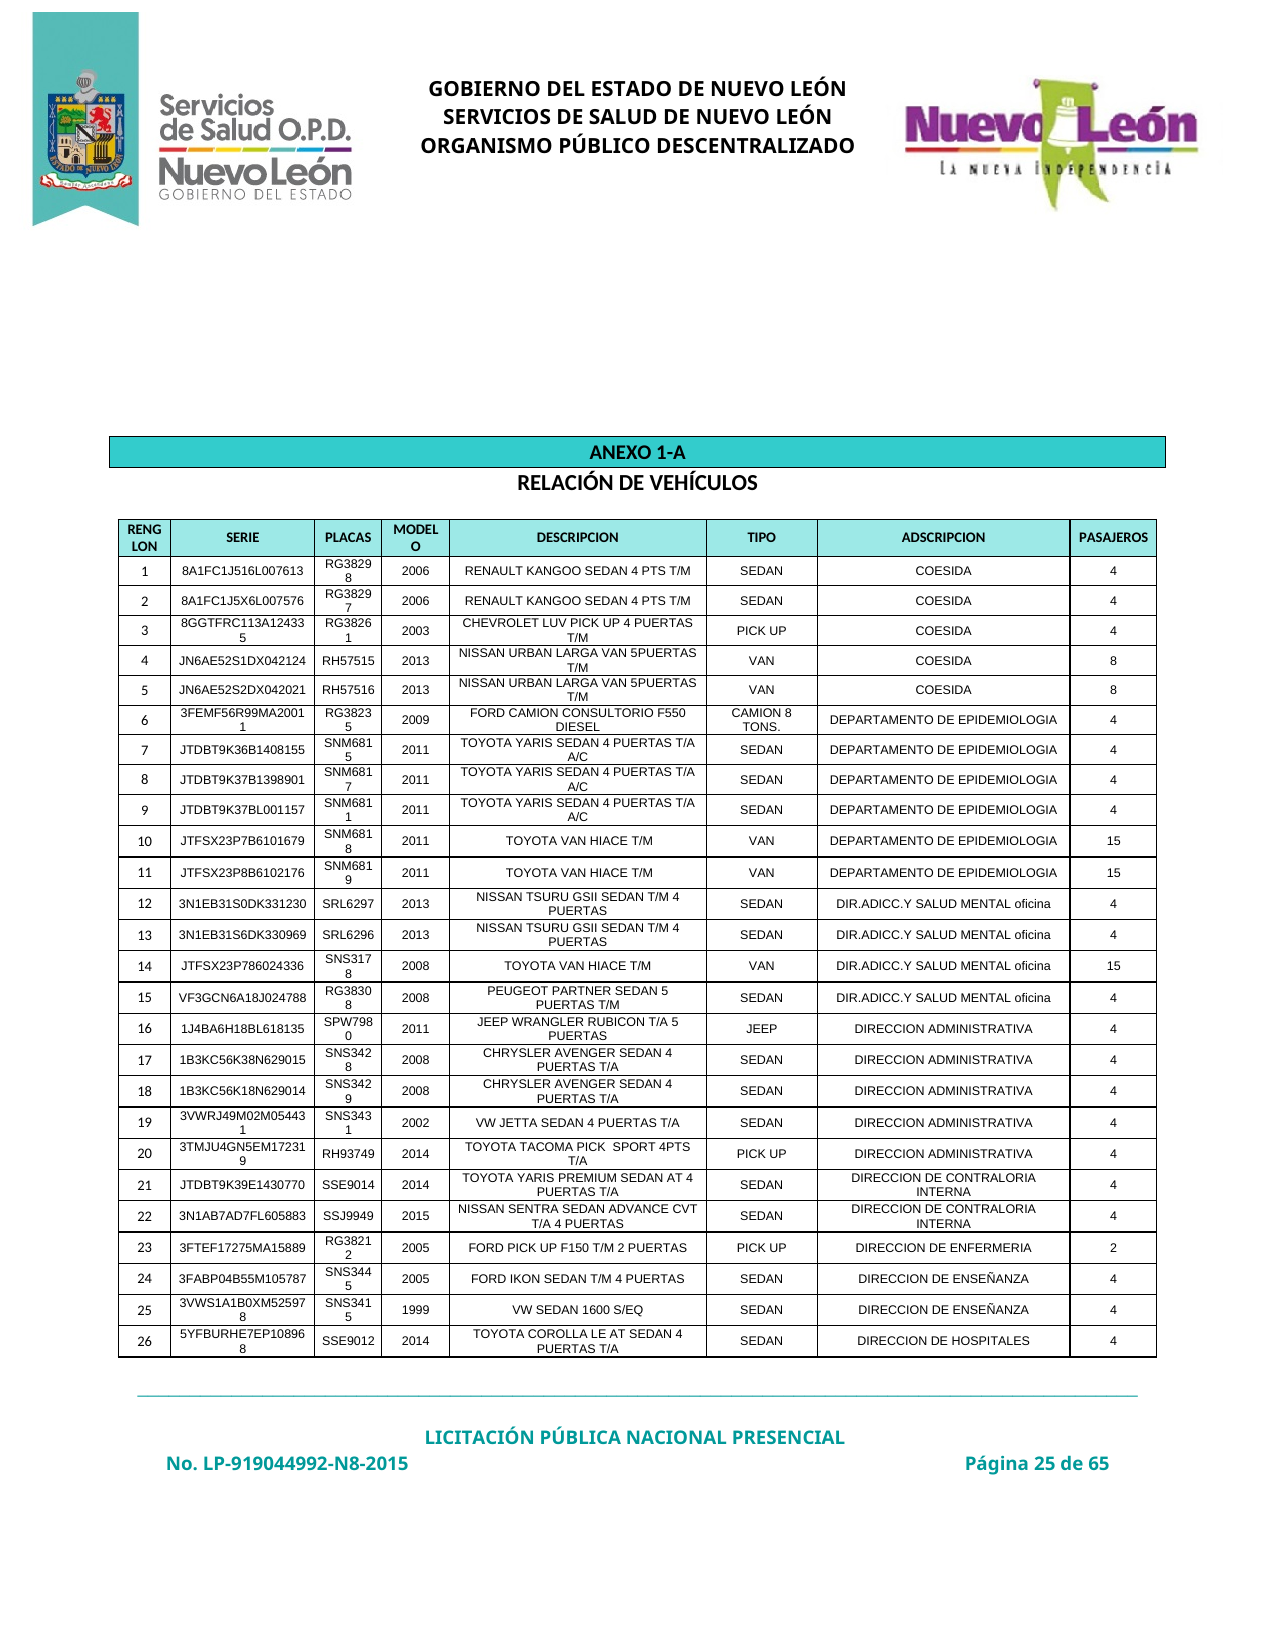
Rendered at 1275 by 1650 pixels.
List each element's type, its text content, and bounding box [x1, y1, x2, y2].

table_cell PICK UP [707, 1139, 817, 1169]
table_cell 26 [119, 1326, 170, 1356]
table_cell 9 [119, 795, 170, 825]
table_cell RG38212 [315, 1233, 381, 1263]
table_cell SNM6815 [315, 735, 381, 764]
table_cell 2005 [382, 1233, 449, 1263]
table_cell 5 [119, 676, 170, 704]
table_cell 2006 [382, 586, 449, 615]
table_cell 3VWRJ49M02M054431 [171, 1108, 314, 1138]
table_cell 2011 [382, 858, 449, 888]
table_cell RG38297 [315, 586, 381, 615]
table_cell 2003 [382, 616, 449, 645]
table_cell 2008 [382, 983, 449, 1013]
table_cell 3VWS1A1B0XM525978 [171, 1295, 314, 1325]
table_header TIPO [707, 520, 817, 556]
table_cell COESIDA [818, 676, 1069, 704]
table_cell RG38308 [315, 983, 381, 1013]
table_cell RH57515 [315, 646, 381, 675]
table_cell 4 [1071, 1045, 1156, 1075]
table_cell RH57516 [315, 676, 381, 704]
table_cell 19 [119, 1108, 170, 1138]
table_cell SEDAN [707, 889, 817, 919]
table_cell SEDAN [707, 920, 817, 950]
table_cell NISSAN TSURU GSII SEDAN T/M 4 PUERTAS [450, 920, 706, 950]
table_cell DIR.ADICC.Y SALUD MENTAL oficina [818, 983, 1069, 1013]
table_cell SEDAN [707, 586, 817, 615]
table_cell VAN [707, 646, 817, 675]
table_cell 2013 [382, 920, 449, 950]
table_header PASAJEROS [1071, 520, 1156, 556]
table_cell RG38261 [315, 616, 381, 645]
table_cell SEDAN [707, 1201, 817, 1231]
table_cell SNM6817 [315, 765, 381, 794]
table_cell COESIDA [818, 646, 1069, 675]
table_header SERIE [171, 520, 314, 556]
table_cell 8GGTFRC113A124335 [171, 616, 314, 645]
table_cell 20 [119, 1139, 170, 1169]
table_cell VF3GCN6A18J024788 [171, 983, 314, 1013]
table_cell DEPARTAMENTO DE EPIDEMIOLOGIA [818, 765, 1069, 794]
table_cell 4 [1071, 706, 1156, 734]
table_cell FORD CAMION CONSULTORIO F550 DIESEL [450, 706, 706, 734]
table_cell SNS3415 [315, 1295, 381, 1325]
table_cell SEDAN [707, 983, 817, 1013]
table_cell SSJ9949 [315, 1201, 381, 1231]
table_cell SEDAN [707, 1170, 817, 1200]
table_cell 2 [119, 586, 170, 615]
picture [3, 12, 1229, 238]
table_header PLACAS [315, 520, 381, 556]
table_cell SNM6811 [315, 795, 381, 825]
text RELACIÓN DE VEHÍCULOS [118, 468, 1157, 496]
table_cell 15 [119, 983, 170, 1013]
table_cell SRL6297 [315, 889, 381, 919]
table_cell JTDBT9K37B1398901 [171, 765, 314, 794]
table_cell 2014 [382, 1139, 449, 1169]
table_cell 23 [119, 1233, 170, 1263]
table_cell SEDAN [707, 1295, 817, 1325]
table_cell TOYOTA YARIS SEDAN 4 PUERTAS T/A A/C [450, 795, 706, 825]
table_cell SEDAN [707, 735, 817, 764]
table_cell NISSAN URBAN LARGA VAN 5PUERTAS T/M [450, 676, 706, 704]
table_cell FORD IKON SEDAN T/M 4 PUERTAS [450, 1264, 706, 1294]
table_cell 16 [119, 1014, 170, 1044]
table_cell 5YFBURHE7EP108968 [171, 1326, 314, 1356]
table_cell JTDBT9K39E1430770 [171, 1170, 314, 1200]
table_cell 4 [1071, 920, 1156, 950]
table_cell RENAULT KANGOO SEDAN 4 PTS T/M [450, 557, 706, 585]
table_cell 4 [1071, 1326, 1156, 1356]
table_cell JTFSX23P8B6102176 [171, 858, 314, 888]
table_header ADSCRIPCION [818, 520, 1069, 556]
table_cell 2 [1071, 1233, 1156, 1263]
table_cell 2008 [382, 1045, 449, 1075]
table_cell TOYOTA YARIS SEDAN 4 PUERTAS T/A A/C [450, 735, 706, 764]
table_header RENGLON [119, 520, 170, 556]
table_cell 2013 [382, 646, 449, 675]
table_cell DEPARTAMENTO DE EPIDEMIOLOGIA [818, 826, 1069, 856]
table_cell SEDAN [707, 557, 817, 585]
table_cell RH93749 [315, 1139, 381, 1169]
table_cell DIRECCION DE ENSEÑANZA [818, 1295, 1069, 1325]
table_cell DEPARTAMENTO DE EPIDEMIOLOGIA [818, 795, 1069, 825]
table_cell 4 [1071, 1139, 1156, 1169]
table_cell NISSAN TSURU GSII SEDAN T/M 4 PUERTAS [450, 889, 706, 919]
table_cell SSE9014 [315, 1170, 381, 1200]
table_cell SEDAN [707, 765, 817, 794]
table_cell 8 [119, 765, 170, 794]
table_cell 12 [119, 889, 170, 919]
table_cell 1B3KC56K38N629015 [171, 1045, 314, 1075]
table_cell 3FABP04B55M105787 [171, 1264, 314, 1294]
table_cell SNM6818 [315, 826, 381, 856]
table_cell 6 [119, 706, 170, 734]
table_cell DIRECCION ADMINISTRATIVA [818, 1108, 1069, 1138]
table_cell 3N1EB31S0DK331230 [171, 889, 314, 919]
table_cell JTDBT9K37BL001157 [171, 795, 314, 825]
table_cell SNS3178 [315, 951, 381, 981]
table_cell 18 [119, 1076, 170, 1106]
table_cell 10 [119, 826, 170, 856]
text ANEXO 1-A [110, 437, 1165, 467]
table_cell DEPARTAMENTO DE EPIDEMIOLOGIA [818, 858, 1069, 888]
table_cell CHRYSLER AVENGER SEDAN 4 PUERTAS T/A [450, 1045, 706, 1075]
table_cell DIRECCION DE CONTRALORIA INTERNA [818, 1170, 1069, 1200]
table_cell SSE9012 [315, 1326, 381, 1356]
table_cell FORD PICK UP F150 T/M 2 PUERTAS [450, 1233, 706, 1263]
table_cell 2006 [382, 557, 449, 585]
table_cell 2014 [382, 1326, 449, 1356]
table_cell 15 [1071, 826, 1156, 856]
table_cell 4 [1071, 616, 1156, 645]
table_cell 2008 [382, 1076, 449, 1106]
table_cell TOYOTA YARIS PREMIUM SEDAN AT 4 PUERTAS T/A [450, 1170, 706, 1200]
table_cell TOYOTA TACOMA PICK SPORT 4PTS T/A [450, 1139, 706, 1169]
table_cell 3N1EB31S6DK330969 [171, 920, 314, 950]
table_cell JEEP WRANGLER RUBICON T/A 5 PUERTAS [450, 1014, 706, 1044]
table_cell 3FEMF56R99MA20011 [171, 706, 314, 734]
table_cell DIR.ADICC.Y SALUD MENTAL oficina [818, 889, 1069, 919]
table_cell DIRECCION DE ENFERMERIA [818, 1233, 1069, 1263]
table_cell RG38235 [315, 706, 381, 734]
table_cell 2013 [382, 889, 449, 919]
table_cell 2011 [382, 735, 449, 764]
table_cell RG38298 [315, 557, 381, 585]
table_cell 8 [1071, 676, 1156, 704]
table_cell CHRYSLER AVENGER SEDAN 4 PUERTAS T/A [450, 1076, 706, 1106]
table_cell 2011 [382, 795, 449, 825]
table_cell 4 [1071, 983, 1156, 1013]
table_cell 15 [1071, 951, 1156, 981]
table_cell 8 [1071, 646, 1156, 675]
table_cell 4 [119, 646, 170, 675]
table_cell PEUGEOT PARTNER SEDAN 5 PUERTAS T/M [450, 983, 706, 1013]
table_cell 2011 [382, 1014, 449, 1044]
table_cell NISSAN SENTRA SEDAN ADVANCE CVT T/A 4 PUERTAS [450, 1201, 706, 1231]
table_cell SNS3428 [315, 1045, 381, 1075]
table_cell SNS3431 [315, 1108, 381, 1138]
table_header DESCRIPCION [450, 520, 706, 556]
table_cell 15 [1071, 858, 1156, 888]
table_cell CHEVROLET LUV PICK UP 4 PUERTAS T/M [450, 616, 706, 645]
table_cell VW SEDAN 1600 S/EQ [450, 1295, 706, 1325]
table_cell TOYOTA VAN HIACE T/M [450, 858, 706, 888]
table_cell 3N1AB7AD7FL605883 [171, 1201, 314, 1231]
table_cell 8A1FC1J516L007613 [171, 557, 314, 585]
table_cell 4 [1071, 557, 1156, 585]
table_cell DIRECCION ADMINISTRATIVA [818, 1045, 1069, 1075]
table_cell 2011 [382, 826, 449, 856]
table_cell JTFSX23P786024336 [171, 951, 314, 981]
table_cell TOYOTA YARIS SEDAN 4 PUERTAS T/A A/C [450, 765, 706, 794]
table_cell VAN [707, 951, 817, 981]
table_cell 3 [119, 616, 170, 645]
table_cell DIRECCION DE HOSPITALES [818, 1326, 1069, 1356]
table_cell TOYOTA VAN HIACE T/M [450, 826, 706, 856]
table_cell 1B3KC56K18N629014 [171, 1076, 314, 1106]
table_cell 7 [119, 735, 170, 764]
table_cell TOYOTA VAN HIACE T/M [450, 951, 706, 981]
table_cell SRL6296 [315, 920, 381, 950]
table_cell SEDAN [707, 795, 817, 825]
table_cell DIR.ADICC.Y SALUD MENTAL oficina [818, 951, 1069, 981]
table_cell PICK UP [707, 1233, 817, 1263]
table_cell SNS3429 [315, 1076, 381, 1106]
table_cell DEPARTAMENTO DE EPIDEMIOLOGIA [818, 735, 1069, 764]
table_cell 2009 [382, 706, 449, 734]
table_cell 4 [1071, 1170, 1156, 1200]
table_cell 2002 [382, 1108, 449, 1138]
table_cell TOYOTA COROLLA LE AT SEDAN 4 PUERTAS T/A [450, 1326, 706, 1356]
table_cell NISSAN URBAN LARGA VAN 5PUERTAS T/M [450, 646, 706, 675]
table_cell 1 [119, 557, 170, 585]
table_cell VW JETTA SEDAN 4 PUERTAS T/A [450, 1108, 706, 1138]
table_cell 13 [119, 920, 170, 950]
table_cell SEDAN [707, 1264, 817, 1294]
table_cell 2008 [382, 951, 449, 981]
table_cell 8A1FC1J5X6L007576 [171, 586, 314, 615]
table_cell 1999 [382, 1295, 449, 1325]
table_cell DIRECCION DE CONTRALORIA INTERNA [818, 1201, 1069, 1231]
table_cell 2014 [382, 1170, 449, 1200]
table_header MODELO [382, 520, 449, 556]
table_cell COESIDA [818, 616, 1069, 645]
table_cell SNS3445 [315, 1264, 381, 1294]
table_cell DIRECCION ADMINISTRATIVA [818, 1014, 1069, 1044]
table_cell 14 [119, 951, 170, 981]
table_cell 4 [1071, 1201, 1156, 1231]
table_cell VAN [707, 676, 817, 704]
table_cell 2013 [382, 676, 449, 704]
table_cell 4 [1071, 1264, 1156, 1294]
table_cell COESIDA [818, 557, 1069, 585]
table_cell JN6AE52S2DX042021 [171, 676, 314, 704]
table_cell 11 [119, 858, 170, 888]
table_cell 3FTEF17275MA15889 [171, 1233, 314, 1263]
table_cell 21 [119, 1170, 170, 1200]
table_cell 4 [1071, 1295, 1156, 1325]
table_cell DIR.ADICC.Y SALUD MENTAL oficina [818, 920, 1069, 950]
table_cell 4 [1071, 1014, 1156, 1044]
table_cell 2015 [382, 1201, 449, 1231]
table_cell DIRECCION DE ENSEÑANZA [818, 1264, 1069, 1294]
table_cell 3TMJU4GN5EM172319 [171, 1139, 314, 1169]
table_cell JTFSX23P7B6101679 [171, 826, 314, 856]
table_cell SEDAN [707, 1076, 817, 1106]
table_cell 22 [119, 1201, 170, 1231]
table_cell SNM6819 [315, 858, 381, 888]
table_cell JTDBT9K36B1408155 [171, 735, 314, 764]
table_cell CAMION 8 TONS. [707, 706, 817, 734]
table_cell JEEP [707, 1014, 817, 1044]
table_cell 4 [1071, 889, 1156, 919]
table_cell 4 [1071, 795, 1156, 825]
table_cell 4 [1071, 765, 1156, 794]
table_cell VAN [707, 826, 817, 856]
table_cell SEDAN [707, 1045, 817, 1075]
table_cell 17 [119, 1045, 170, 1075]
table_cell SPW7980 [315, 1014, 381, 1044]
table_cell SEDAN [707, 1108, 817, 1138]
table_cell PICK UP [707, 616, 817, 645]
table_cell SEDAN [707, 1326, 817, 1356]
table_cell 4 [1071, 735, 1156, 764]
table_cell 4 [1071, 1108, 1156, 1138]
table_cell DIRECCION ADMINISTRATIVA [818, 1139, 1069, 1169]
table_cell DIRECCION ADMINISTRATIVA [818, 1076, 1069, 1106]
table_cell VAN [707, 858, 817, 888]
table_cell DEPARTAMENTO DE EPIDEMIOLOGIA [818, 706, 1069, 734]
table_cell 4 [1071, 586, 1156, 615]
table_cell 2005 [382, 1264, 449, 1294]
table_cell 1J4BA6H18BL618135 [171, 1014, 314, 1044]
table_cell 4 [1071, 1076, 1156, 1106]
table_cell COESIDA [818, 586, 1069, 615]
table_cell 25 [119, 1295, 170, 1325]
table_cell 24 [119, 1264, 170, 1294]
table_cell JN6AE52S1DX042124 [171, 646, 314, 675]
table_cell RENAULT KANGOO SEDAN 4 PTS T/M [450, 586, 706, 615]
table_cell 2011 [382, 765, 449, 794]
